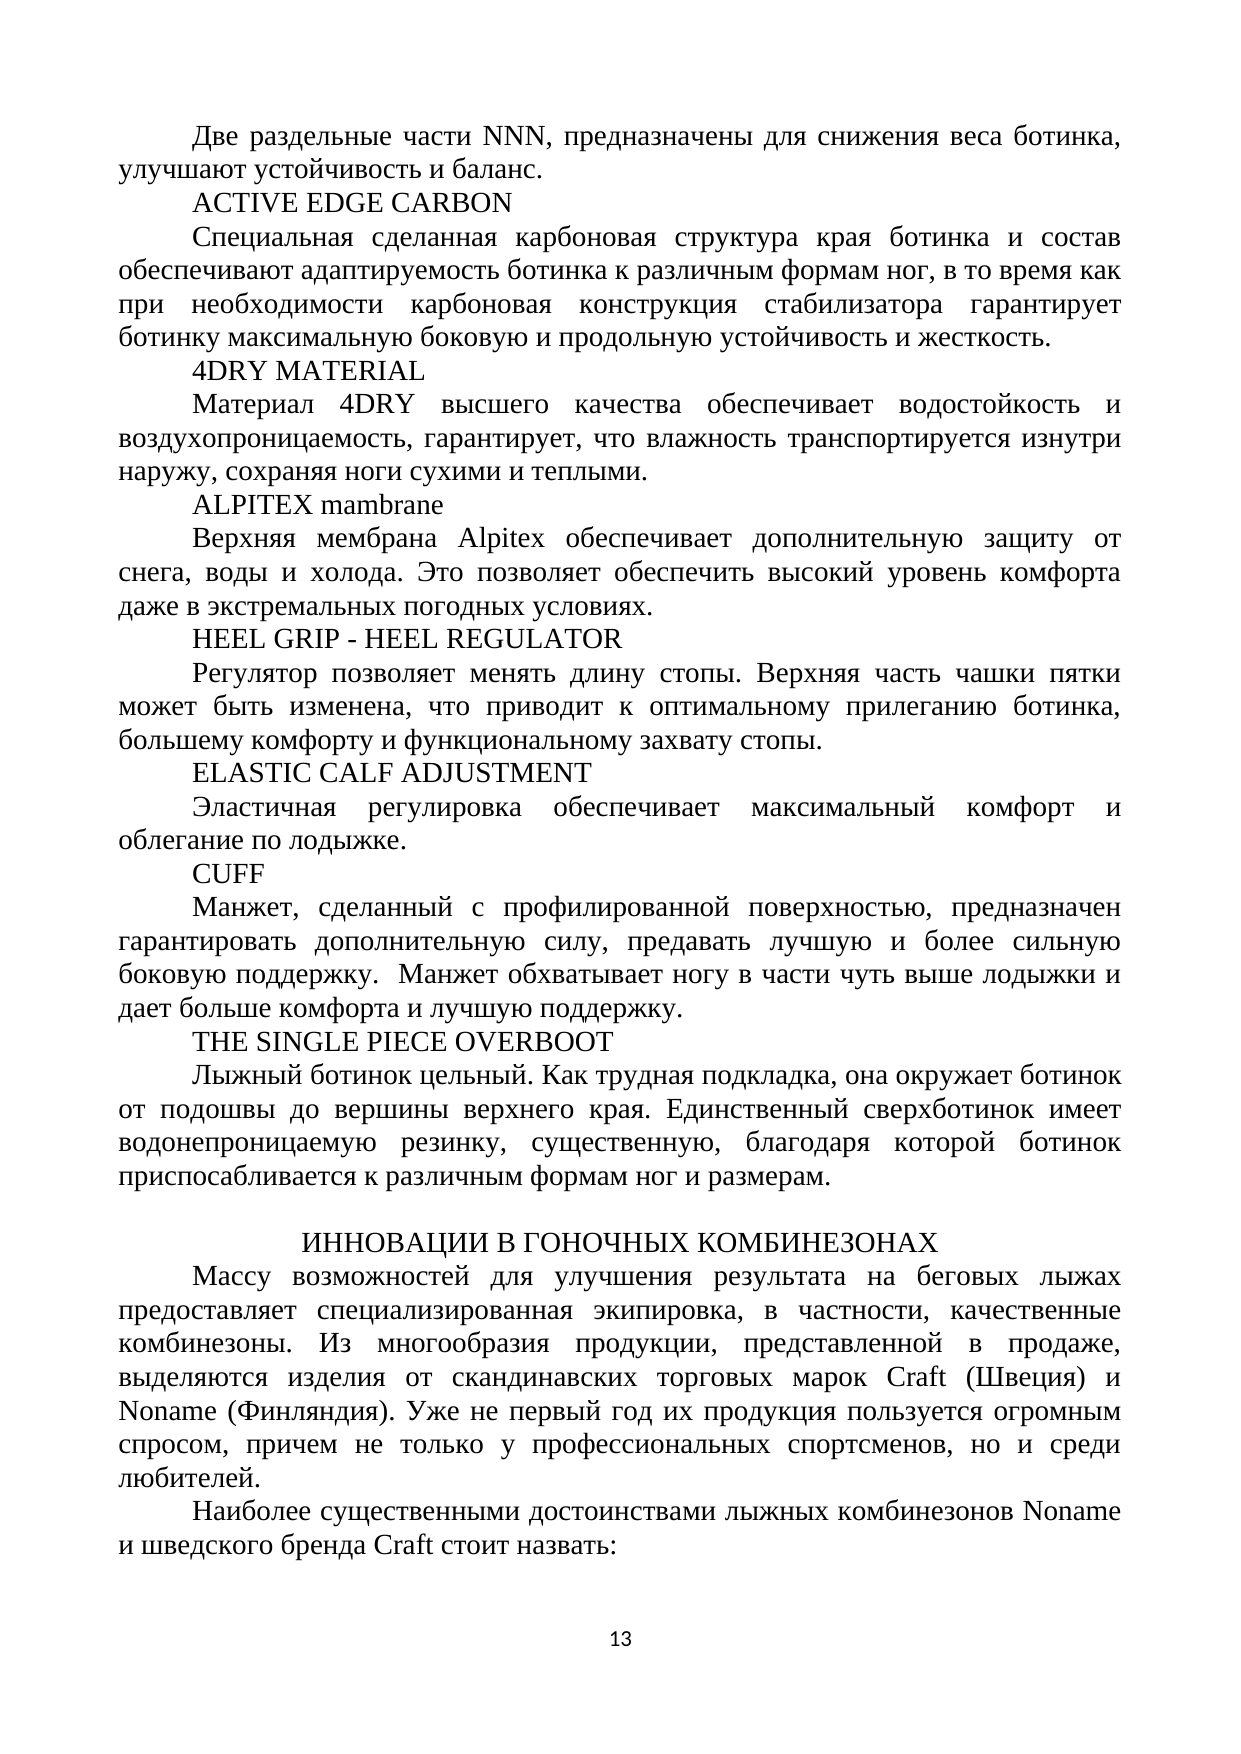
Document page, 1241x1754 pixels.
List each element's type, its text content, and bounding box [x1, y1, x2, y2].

text Манжет, сделанный с профилированной поверхностью, предназначен гарантировать дополнительную силу, предавать лучшую и более сильную боковую поддержку. Манжет обхватывает ногу в части чуть выше лодыжки и дает больше комфорта и лучшую поддержку. [118, 889, 1122, 1024]
text ИННОВАЦИИ В ГОНОЧНЫХ КОМБИНЕЗОНАХ [118, 1225, 1122, 1258]
text Эластичная регулировка обеспечивает максимальный комфорт и облегание по лодыжке. [118, 789, 1122, 856]
text Лыжный ботинок цельный. Как трудная подкладка, она окружает ботинок от подошвы до вершины верхнего края. Единственный сверхботинок имеет водонепроницаемую резинку, существенную, благодаря которой ботинок приспосабливается к различным формам ног и размерам. [118, 1057, 1122, 1191]
text Наиболее существенными достоинствами лыжных комбинезонов Noname и шведского бренда Craft стоит назвать: [118, 1493, 1122, 1560]
text Специальная сделанная карбоновая структура края ботинка и состав обеспечивают адаптируемость ботинка к различным формам ног, в то время как при необходимости карбоновая конструкция стабилизатора гарантирует ботинку максимальную боковую и продольную устойчивость и жесткость. [118, 219, 1122, 353]
text Массу возможностей для улучшения результата на беговых лыжах предоставляет специализированная экипировка, в частности, качественные комбинезоны. Из многообразия продукции, представленной в продаже, выделяются изделия от скандинавских торговых марок Craft (Швеция) и Noname (Финляндия). Уже не первый год их продукция пользуется огромным спросом, причем не только у профессиональных спортсменов, но и среди любителей. [118, 1258, 1122, 1493]
text Регулятор позволяет менять длину стопы. Верхняя часть чашки пятки может быть изменена, что приводит к оптимальному прилеганию ботинка, большему комфорту и функциональному захвату стопы. [118, 655, 1122, 755]
text CUFF [118, 856, 1122, 889]
text ALPITEX mambrane [118, 487, 1122, 521]
text ELASTIC CALF ADJUSTMENT [118, 755, 1122, 789]
text Две раздельные части NNN, предназначены для снижения веса ботинка, улучшают устойчивость и баланс. [118, 118, 1122, 185]
text 4DRY MATERIAL [118, 353, 1122, 386]
text THE SINGLE PIECE OVERBOOT [118, 1024, 1122, 1057]
text ACTIVE EDGE CARBON [118, 185, 1122, 219]
text Верхняя мембрана Alpitex обеспечивает дополнительную защиту от снега, воды и холода. Это позволяет обеспечить высокий уровень комфорта даже в экстремальных погодных условиях. [118, 521, 1122, 621]
text HEEL GRIP - HEEL REGULATOR [118, 621, 1122, 655]
text Материал 4DRY высшего качества обеспечивает водостойкость и воздухопроницаемость, гарантирует, что влажность транспортируется изнутри наружу, сохраняя ноги сухими и теплыми. [118, 386, 1122, 487]
